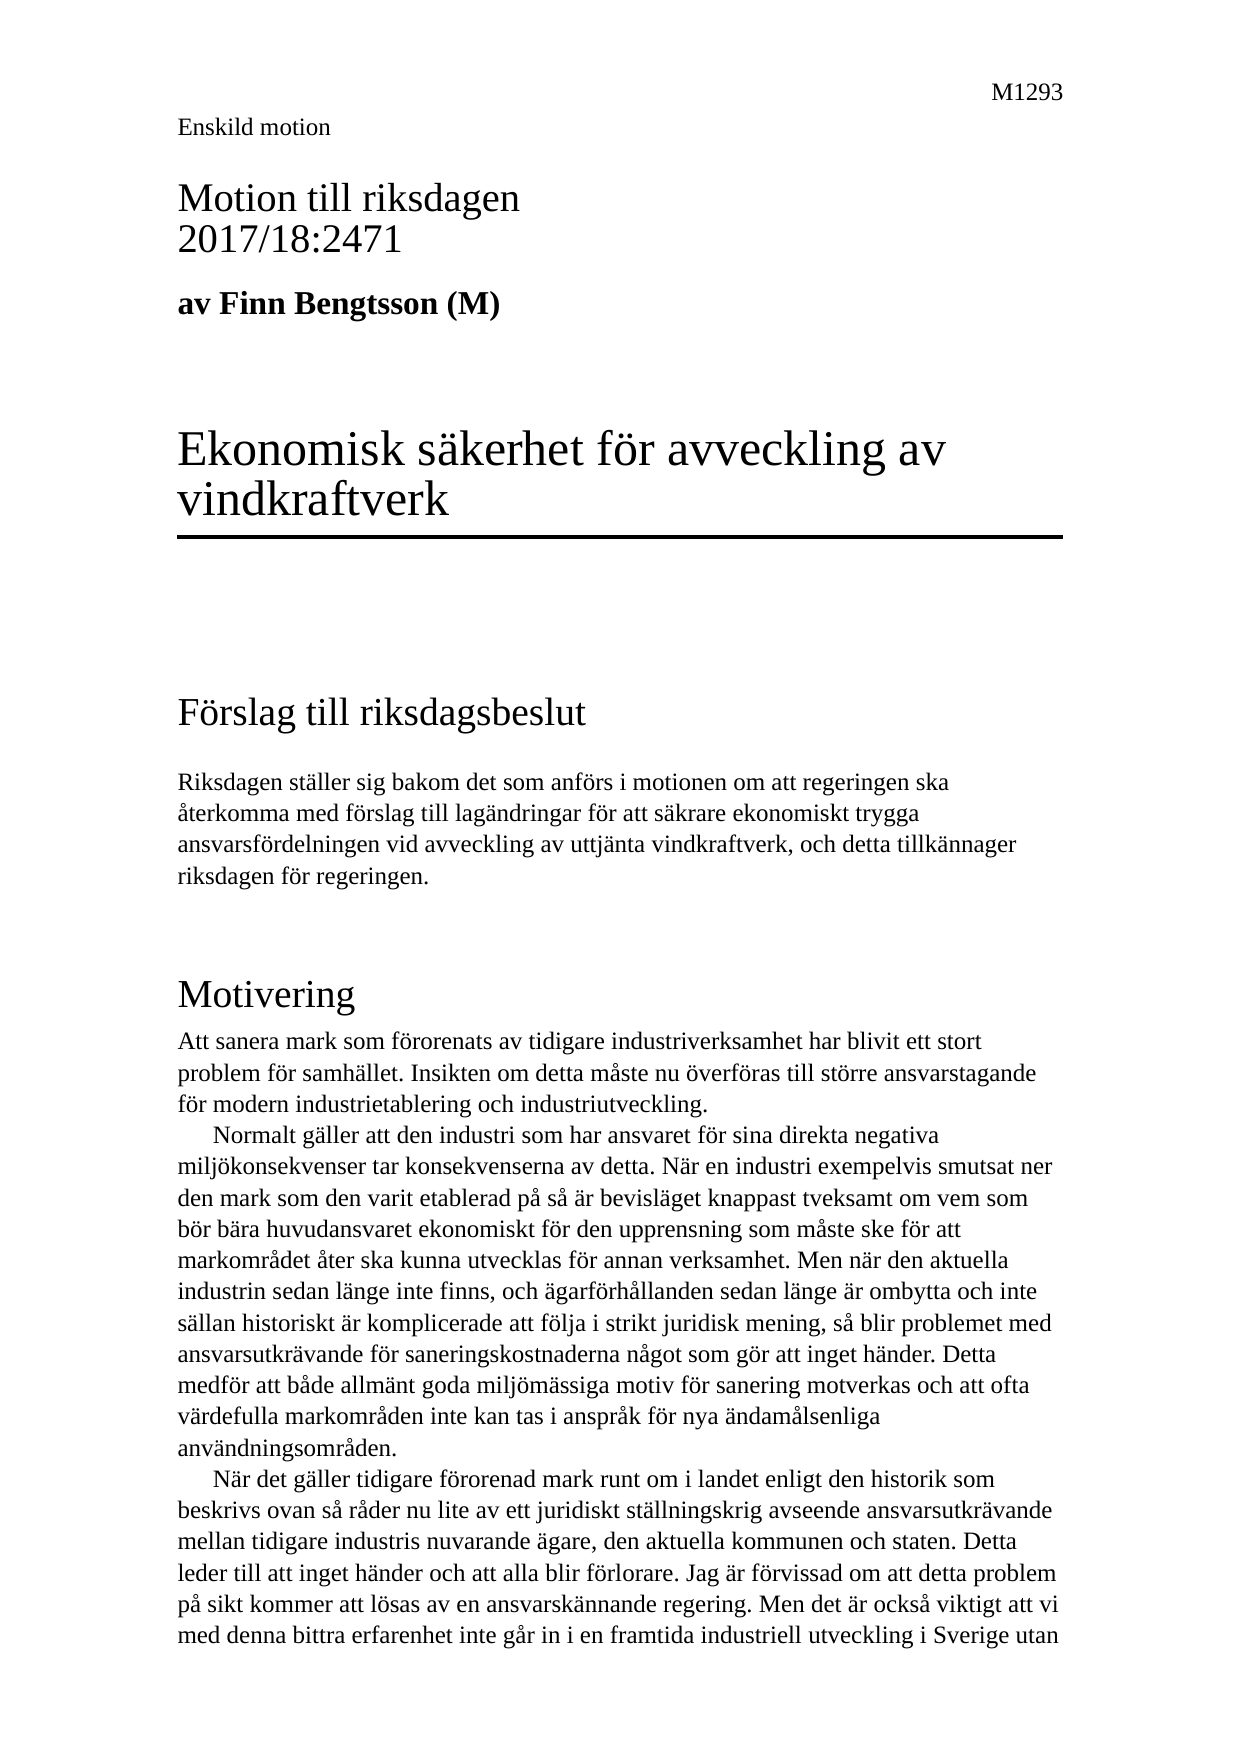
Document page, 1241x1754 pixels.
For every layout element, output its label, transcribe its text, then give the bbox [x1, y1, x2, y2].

text Normalt gäller att den industri som har ansvaret för sina direkta negativa miljökonsekvenser tar konsekvenserna av detta. När en industri exempelvis smutsat ner den mark som den varit etablerad på så är bevisläget knappast tveksamt om vem som bör bära huvudansvaret ekonomiskt för den upprensning som måste ske för att markområdet åter ska kunna utvecklas för annan verksamhet. Men när den aktuella industrin sedan länge inte finns, och ägarförhållanden sedan länge är ombytta och inte sällan historiskt är komplicerade att följa i strikt juridisk mening, så blir problemet med ansvarsutkrävande för saneringskostnaderna något som gör att inget händer. Detta medför att både allmänt goda miljömässiga motiv för sanering motverkas och att ofta värdefulla markområden inte kan tas i anspråk för nya ändamålsenliga användningsområden. [177, 1118, 1063, 1461]
text Att sanera mark som förorenats av tidigare industriverksamhet har blivit ett stort problem för samhället. Insikten om detta måste nu överföras till större ansvarstagande för modern industrietablering och industriutveckling. [177, 1024, 1063, 1118]
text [177, 1461, 1063, 1649]
